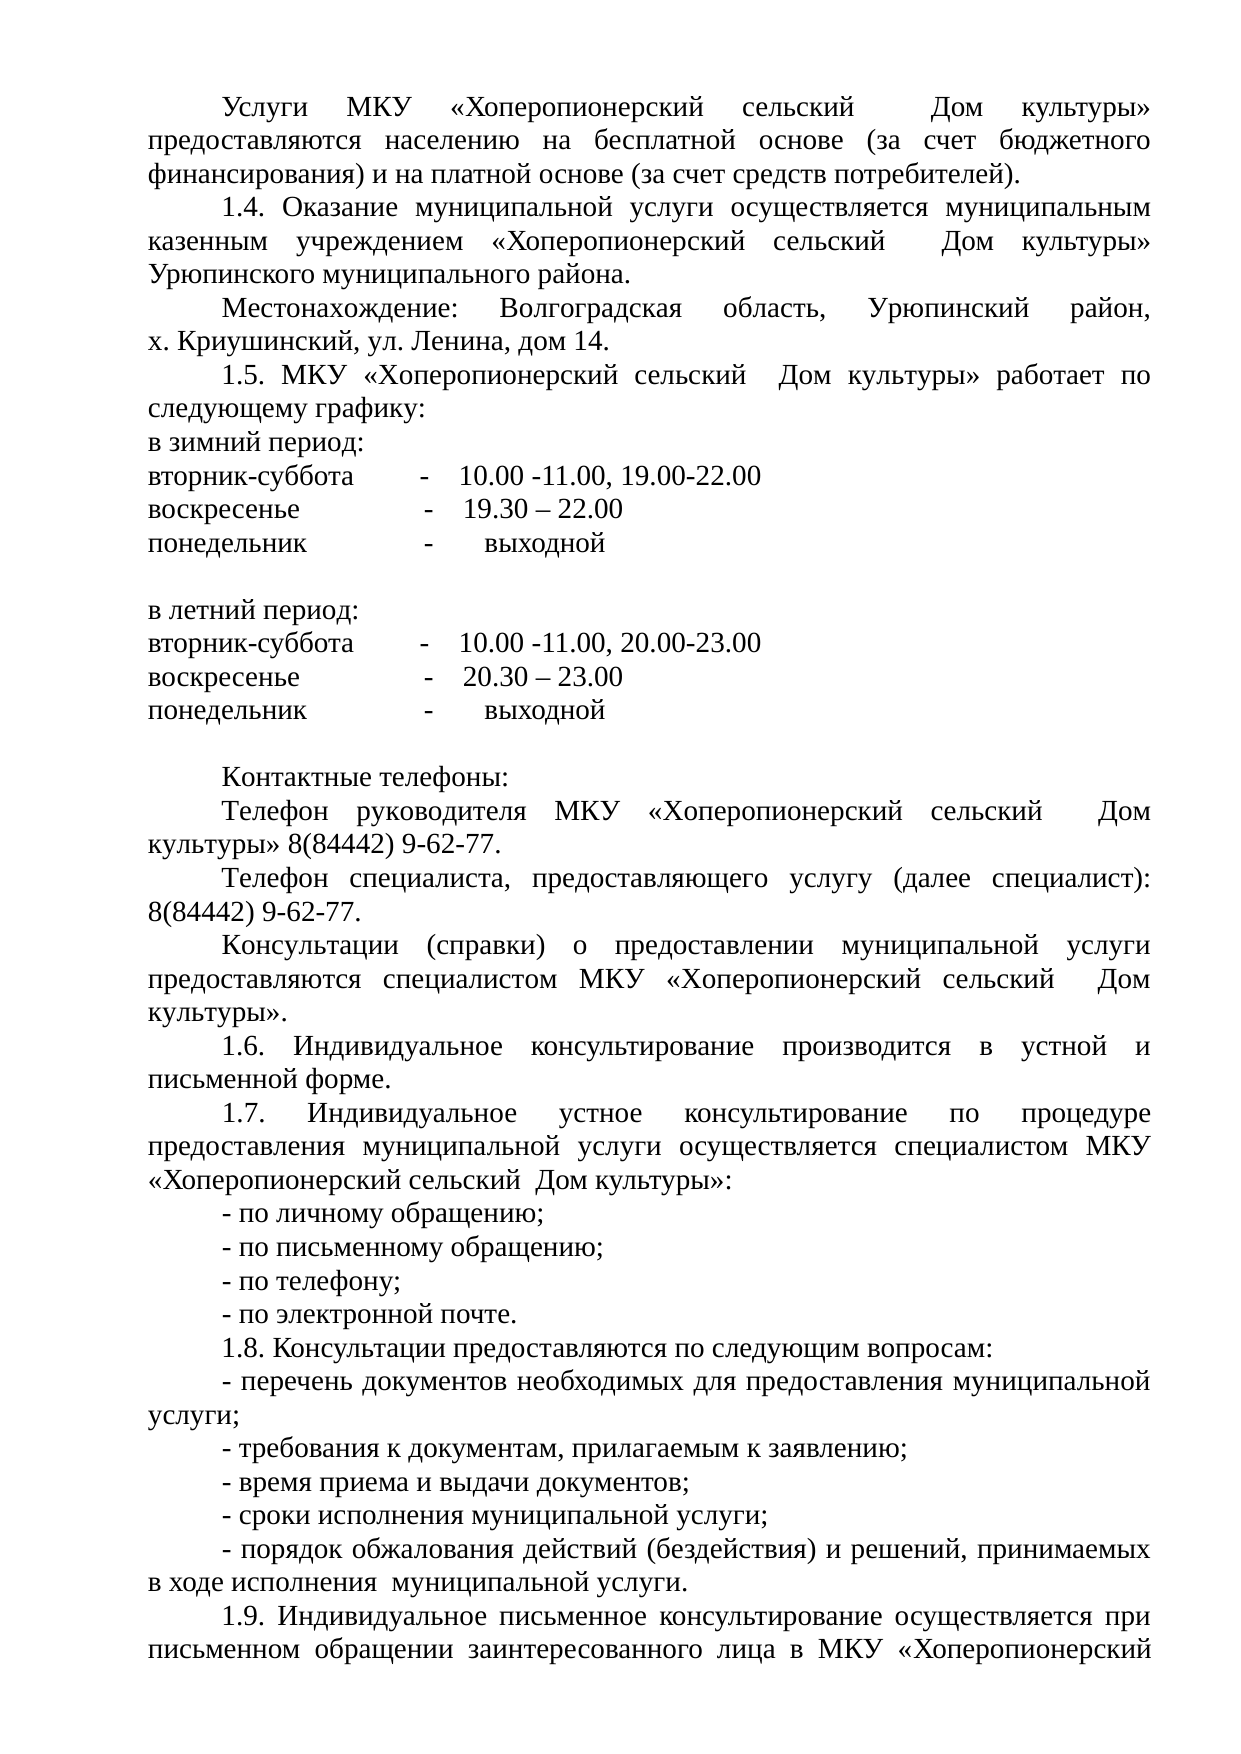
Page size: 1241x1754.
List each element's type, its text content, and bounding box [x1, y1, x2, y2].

text Консультации (справки) о предоставлении муниципальной услуги предоставляются специалистом МКУ «Хоперопионерский сельский Дом культуры». [148, 927, 1152, 1028]
text 1.6. Индивидуальное консультирование производится в устной и письменной форме. [148, 1028, 1152, 1095]
text понедельник - выходной [148, 525, 1152, 558]
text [148, 1598, 1152, 1665]
text - порядок обжалования действий (бездействия) и решений, принимаемых в ходе исполнения муниципальной услуги. [148, 1531, 1152, 1598]
text Телефон руководителя МКУ «Хоперопионерский сельский Дом культуры» 8(84442) 9-62-77. [148, 793, 1152, 860]
text воскресенье - 20.30 – 23.00 [148, 659, 1152, 692]
text вторник-суббота - 10.00 -11.00, 20.00-23.00 [148, 625, 1152, 659]
text в летний период: [148, 592, 1152, 625]
text Контактные телефоны: [148, 759, 1152, 793]
text 1.5. МКУ «Хоперопионерский сельский Дом культуры» работает по следующему графику: [148, 357, 1152, 424]
text в зимний период: [148, 424, 1152, 458]
text 1.8. Консультации предоставляются по следующим вопросам: [221, 1330, 1152, 1363]
text - перечень документов необходимых для предоставления муниципальной услуги; [148, 1363, 1152, 1430]
text Услуги МКУ «Хоперопионерский сельский Дом культуры» предоставляются населению на бесплатной основе (за счет бюджетного финансирования) и на платной основе (за счет средств потребителей). [148, 89, 1152, 189]
text Местонахождение: Волгоградская область, Урюпинский район, х. Криушинский, ул. Ленина, дом 14. [148, 290, 1152, 357]
text вторник-суббота - 10.00 -11.00, 19.00-22.00 [148, 458, 1152, 491]
text - по телефону; [148, 1263, 1152, 1296]
text понедельник - выходной [148, 692, 1152, 726]
text - по электронной почте. [148, 1296, 1152, 1330]
text воскресенье - 19.30 – 22.00 [148, 491, 1152, 525]
text - по личному обращению; [148, 1196, 1152, 1229]
text 1.7. Индивидуальное устное консультирование по процедуре предоставления муниципальной услуги осуществляется специалистом МКУ «Хоперопионерский сельский Дом культуры»: [148, 1095, 1152, 1196]
text - время приема и выдачи документов; [148, 1464, 1152, 1497]
text - сроки исполнения муниципальной услуги; [148, 1497, 1152, 1531]
text - требования к документам, прилагаемым к заявлению; [148, 1430, 1152, 1464]
text - по письменному обращению; [148, 1229, 1152, 1263]
text Телефон специалиста, предоставляющего услугу (далее специалист): 8(84442) 9-62-77. [148, 860, 1152, 927]
text 1.4. Оказание муниципальной услуги осуществляется муниципальным казенным учреждением «Хоперопионерский сельский Дом культуры» Урюпинского муниципального района. [148, 189, 1152, 290]
